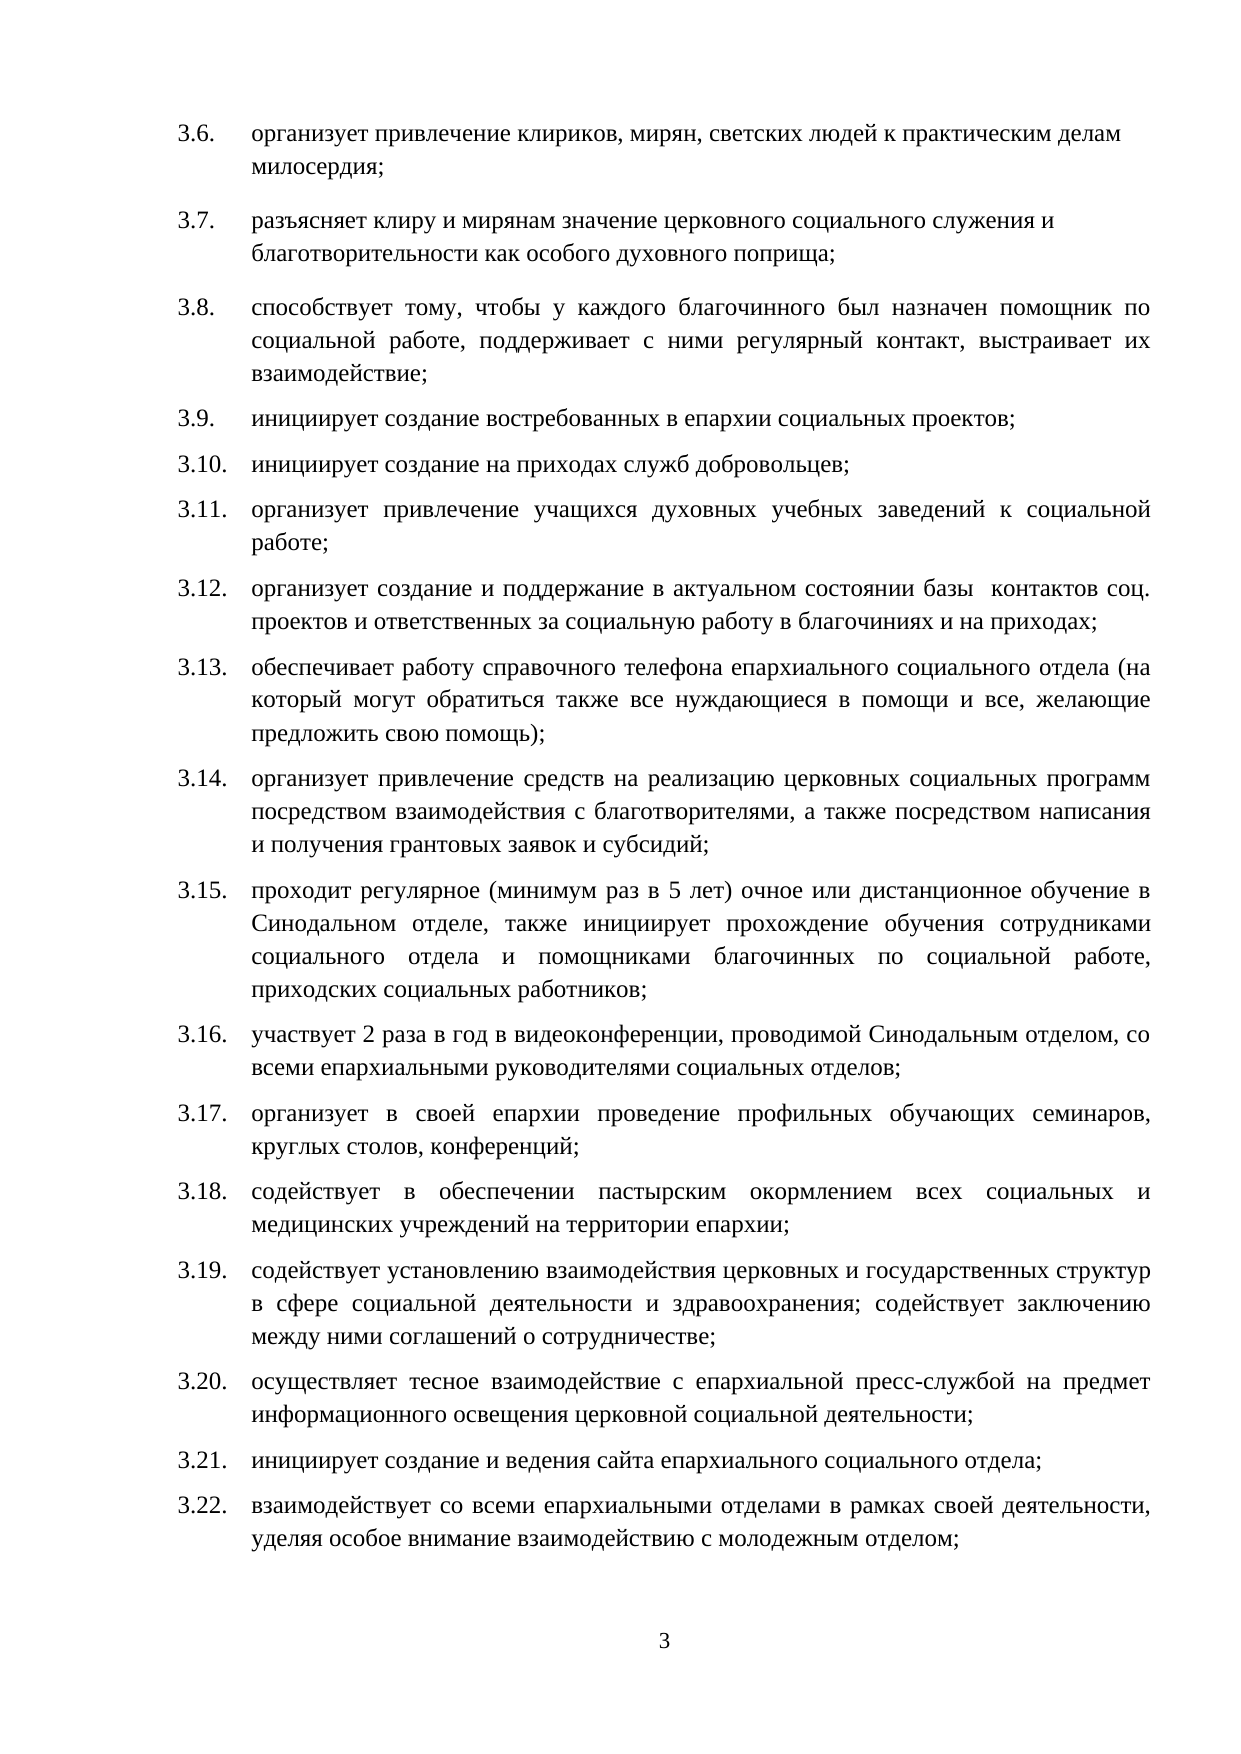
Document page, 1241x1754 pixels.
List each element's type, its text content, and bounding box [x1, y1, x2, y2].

list инициирует создание востребованных в епархии социальных проектов; [177, 403, 1152, 432]
list организует создание и поддержание в актуальном состоянии базы контактов соц. проектов и ответственных за социальную работу в благочиниях и на приходах; [177, 573, 1152, 635]
list организует привлечение учащихся духовных учебных заведений к социальной работе; [177, 494, 1152, 556]
list взаимодействует со всеми епархиальными отделами в рамках своей деятельности, уделяя особое внимание взаимодействию с молодежным отделом; [177, 1491, 1152, 1552]
list обеспечивает работу справочного телефона епархиального социального отдела (на который могут обратиться также все нуждающиеся в помощи и все, желающие предложить свою помощь); [177, 652, 1152, 746]
list участвует 2 раза в год в видеоконференции, проводимой Синодальным отделом, со всеми епархиальными руководителями социальных отделов; [177, 1019, 1152, 1081]
list осуществляет тесное взаимодействие с епархиальной пресс-службой на предмет информационного освещения церковной социальной деятельности; [177, 1366, 1152, 1428]
list инициирует создание и ведения сайта епархиального социального отдела; [177, 1445, 1152, 1474]
list организует привлечение средств на реализацию церковных социальных программ посредством взаимодействия с благотворителями, а также посредством написания и получения грантовых заявок и субсидий; [177, 763, 1152, 858]
list организует привлечение клириков, мирян, светских людей к практическим делам милосердия; [177, 118, 1152, 180]
list разъясняет клиру и мирянам значение церковного социального служения и благотворительности как особого духовного поприща; [177, 205, 1152, 267]
list способствует тому, чтобы у каждого благочинного был назначен помощник по социальной работе, поддерживает с ними регулярный контакт, выстраивает их взаимодействие; [177, 292, 1152, 387]
list инициирует создание на приходах служб добровольцев; [177, 449, 1152, 478]
list проходит регулярное (минимум раз в 5 лет) очное или дистанционное обучение в Синодальном отделе, также инициирует прохождение обучения сотрудниками социального отдела и помощниками благочинных по социальной работе, приходских социальных работников; [177, 875, 1152, 1002]
list содействует установлению взаимодействия церковных и государственных структур в сфере социальной деятельности и здравоохранения; содействует заключению между ними соглашений о сотрудничестве; [177, 1255, 1152, 1350]
list организует в своей епархии проведение профильных обучающих семинаров, круглых столов, конференций; [177, 1098, 1152, 1159]
list содействует в обеспечении пастырским окормлением всех социальных и медицинских учреждений на территории епархии; [177, 1176, 1152, 1238]
